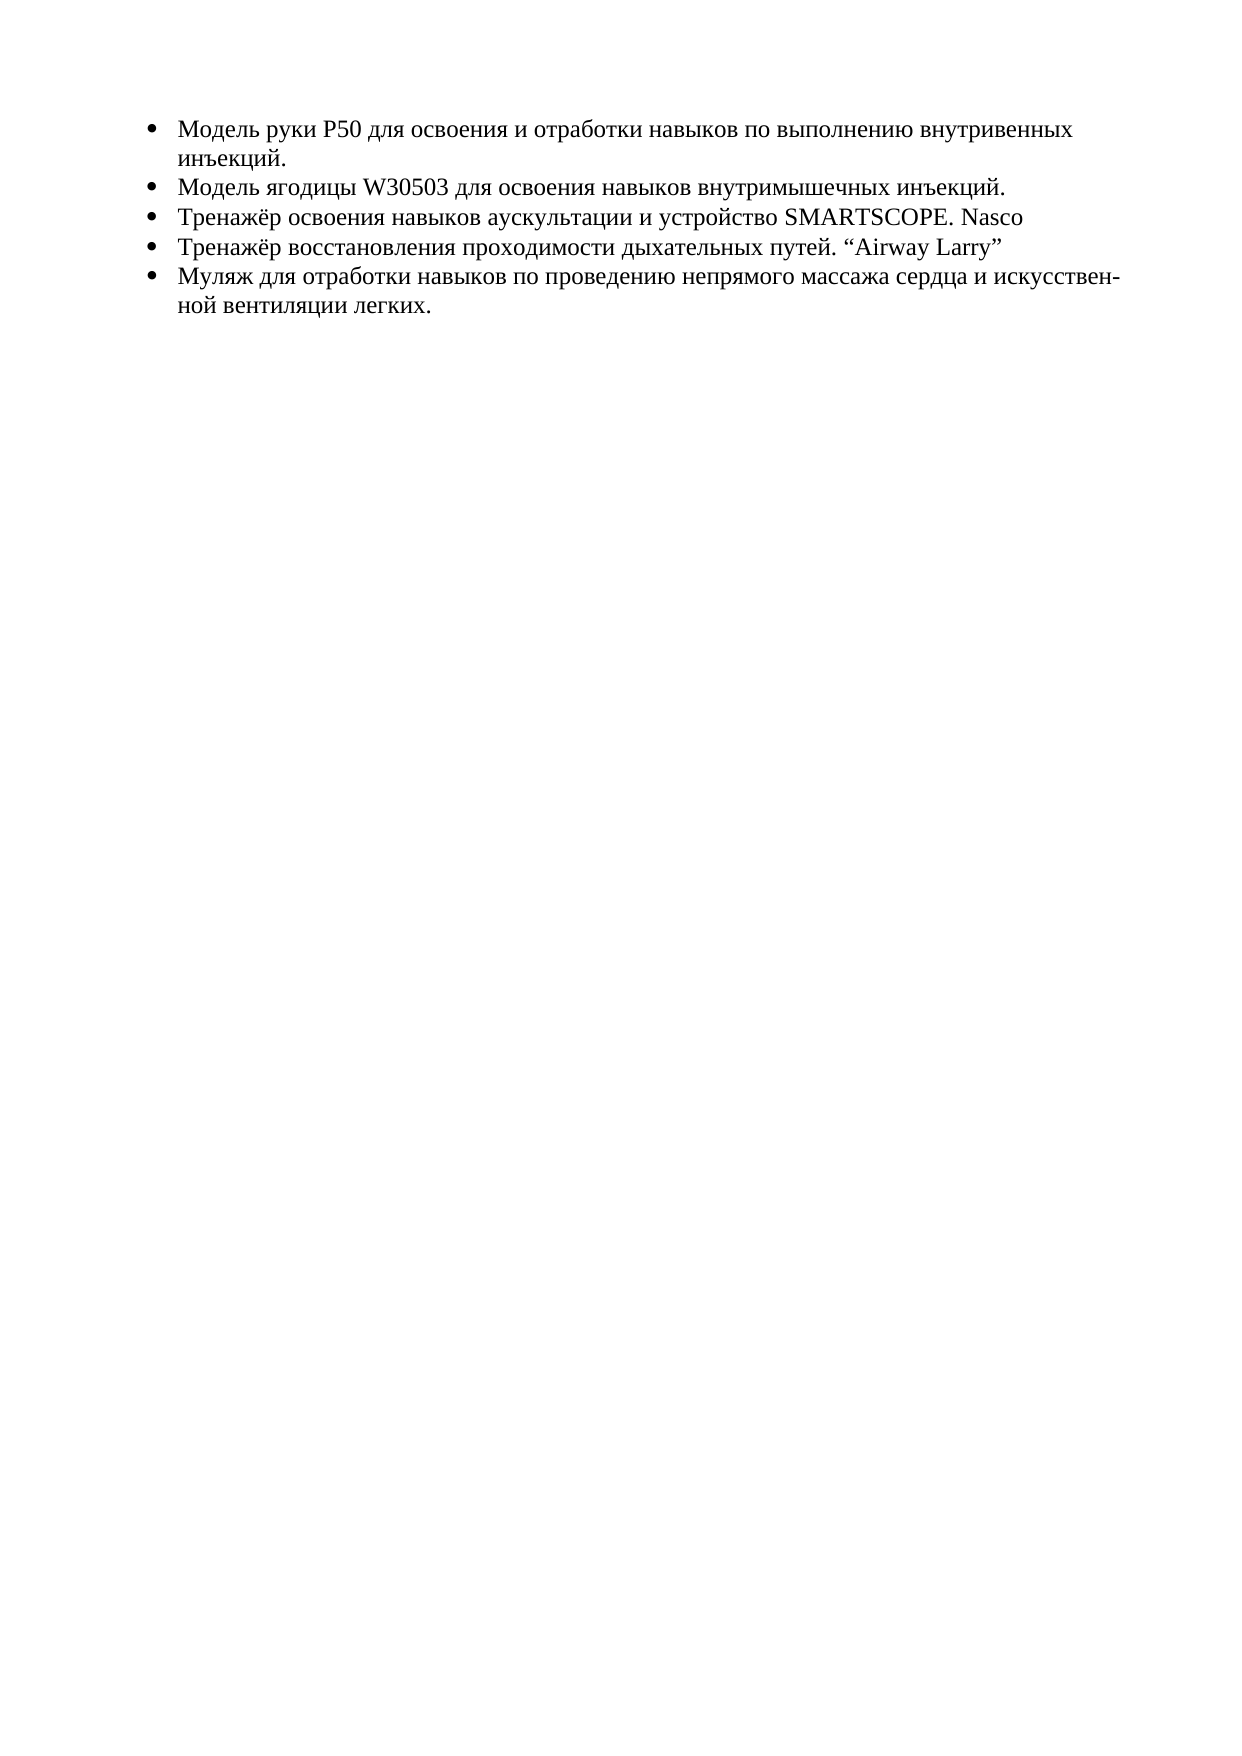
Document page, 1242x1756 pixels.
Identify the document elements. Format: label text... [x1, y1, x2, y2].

list Муляж для отработки навыков по проведению непрямого массажа сердца и искусствен- ной вентиляции легких. [148, 262, 1122, 319]
list Тренажёр восстановления проходимости дыхательных путей. “Airway Larry” [147, 232, 1196, 262]
list Модель руки Р50 для освоения и отработки навыков по выполнению внутривенных инъекций. [148, 114, 1074, 172]
list Модель ягодицы W30503 для освоения навыков внутримышечных инъекций. [147, 172, 1196, 201]
list Тренажёр освоения навыков аускультации и устройство SMARTSCOPE. Nasco [147, 201, 1196, 232]
